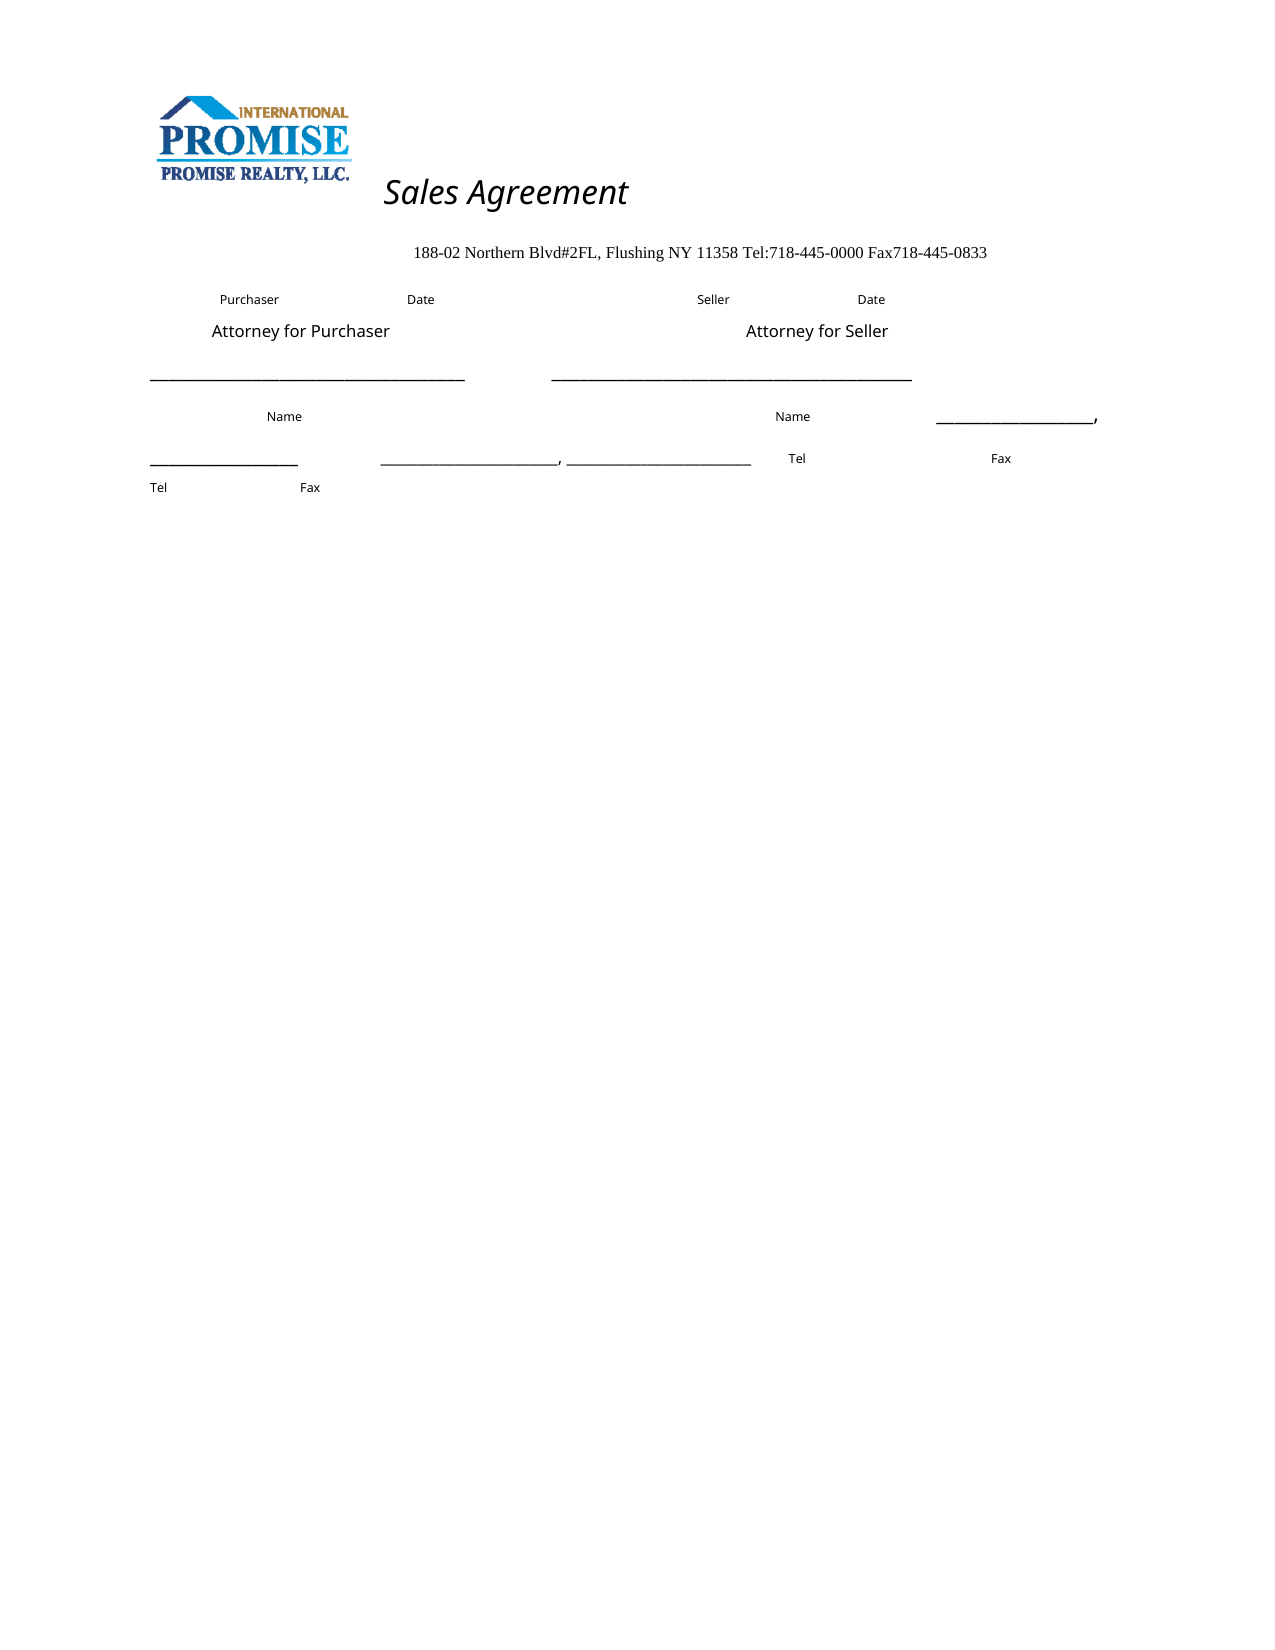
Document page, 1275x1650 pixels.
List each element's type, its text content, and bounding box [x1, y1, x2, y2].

text Purchaser Date Seller Date [150, 291, 1125, 308]
text Name Name _________________, ________________ ________________________, _________________________ Tel Fax Tel Fax [150, 399, 1125, 496]
text Attorney for Purchaser Attorney for Seller __________________________________ _______________________________________ [150, 319, 1125, 385]
